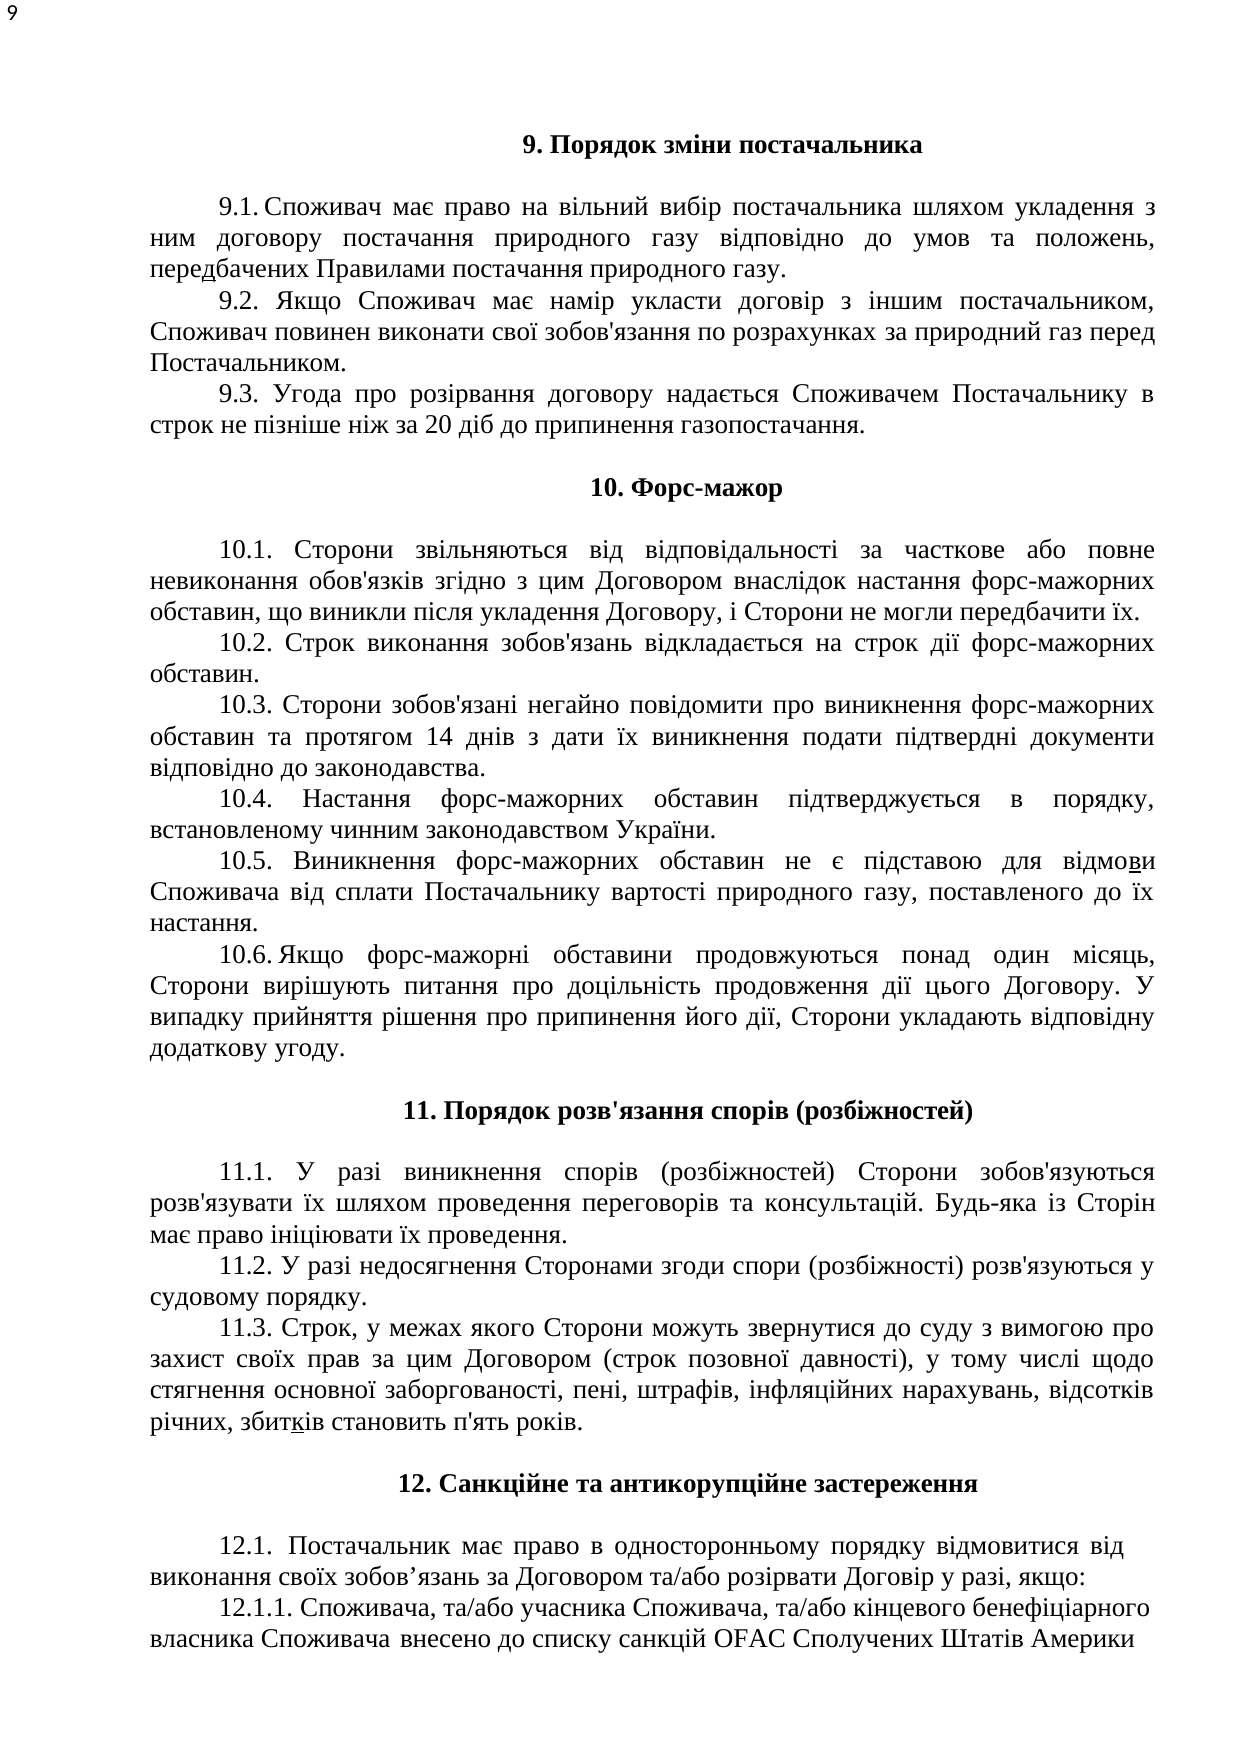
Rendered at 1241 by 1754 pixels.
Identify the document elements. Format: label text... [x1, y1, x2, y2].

table_cell Сторони звільняються від відповідальності за часткове або повне невиконання обов'язків згідно з цим Договором внаслідок настання форс-мажорних обставин, що виникли після укладення Договору, і Сторони не могли передбачити їх. Строк виконання зобов'язань відкладається на строк дії форс-мажорних обставин. Сторони зобов'язані негайно повідомити про виникнення форс-мажорних обставин та протягом 14 днів з дати їх виникнення подати підтвердні документи відповідно до законодавства. Настання форс-мажорних обставин підтверджується в порядку, встановленому чинним законодавством України. Виникнення форс-мажорних обставин не є підставою для відмови Споживача від сплати Постачальнику вартості природного газу, поставленого до їх настання. Якщо форс-мажорні обставини продовжуються понад один місяць, Сторони вирішують питання про доцільність продовження дії цього Договору. У випадку прийняття рішення про припинення його дії, Сторони укладають відповідну додаткову угоду. [144, 518, 1161, 1079]
table_cell Споживач має право на вільний вибір постачальника шляхом укладення з ним договору постачання природного газу відповідно до умов та положень, передбачених Правилами постачання природного газу. Якщо Споживач має намір укласти договір з іншим постачальником, Споживач повинен виконати свої зобов'язання по розрахунках за природний газ перед Постачальником. Угода про розірвання договору надається Споживачем Постачальнику в строк не пізніше ніж за 20 діб до припинення газопостачання. [144, 176, 1161, 456]
table_cell 11. Порядок розв'язання спорів (розбіжностей) [144, 1079, 1161, 1141]
table_cell 12. Санкційне та антикорупційне застереження [144, 1452, 1161, 1514]
table_cell Постачальник має право в односторонньому порядку відмовитися від виконання своїх зобов’язань за Договором та/або розірвати Договір у разі, якщо: Споживача, та/або учасника Споживача, та/або кінцевого бенефіціарного власника Споживача внесено до списку санкцій OFAC Сполучених Штатів Америки [144, 1515, 1161, 1654]
table_cell У разі виникнення спорів (розбіжностей) Сторони зобов'язуються розв'язувати їх шляхом проведення переговорів та консультацій. Будь-яка із Сторін має право ініціювати їх проведення. У разі недосягнення Сторонами згоди спори (розбіжності) розв'язуються у судовому порядку. Строк, у межах якого Сторони можуть звернутися до суду з вимогою про захист своїх прав за цим Договором (строк позовної давності), у тому числі щодо стягнення основної заборгованості, пені, штрафів, інфляційних нарахувань, відсотків річних, збитків становить п'ять років. [144, 1141, 1161, 1452]
table_header 9. Порядок зміни постачальника [144, 130, 1161, 176]
table_cell 10. Форс-мажор [144, 456, 1161, 518]
